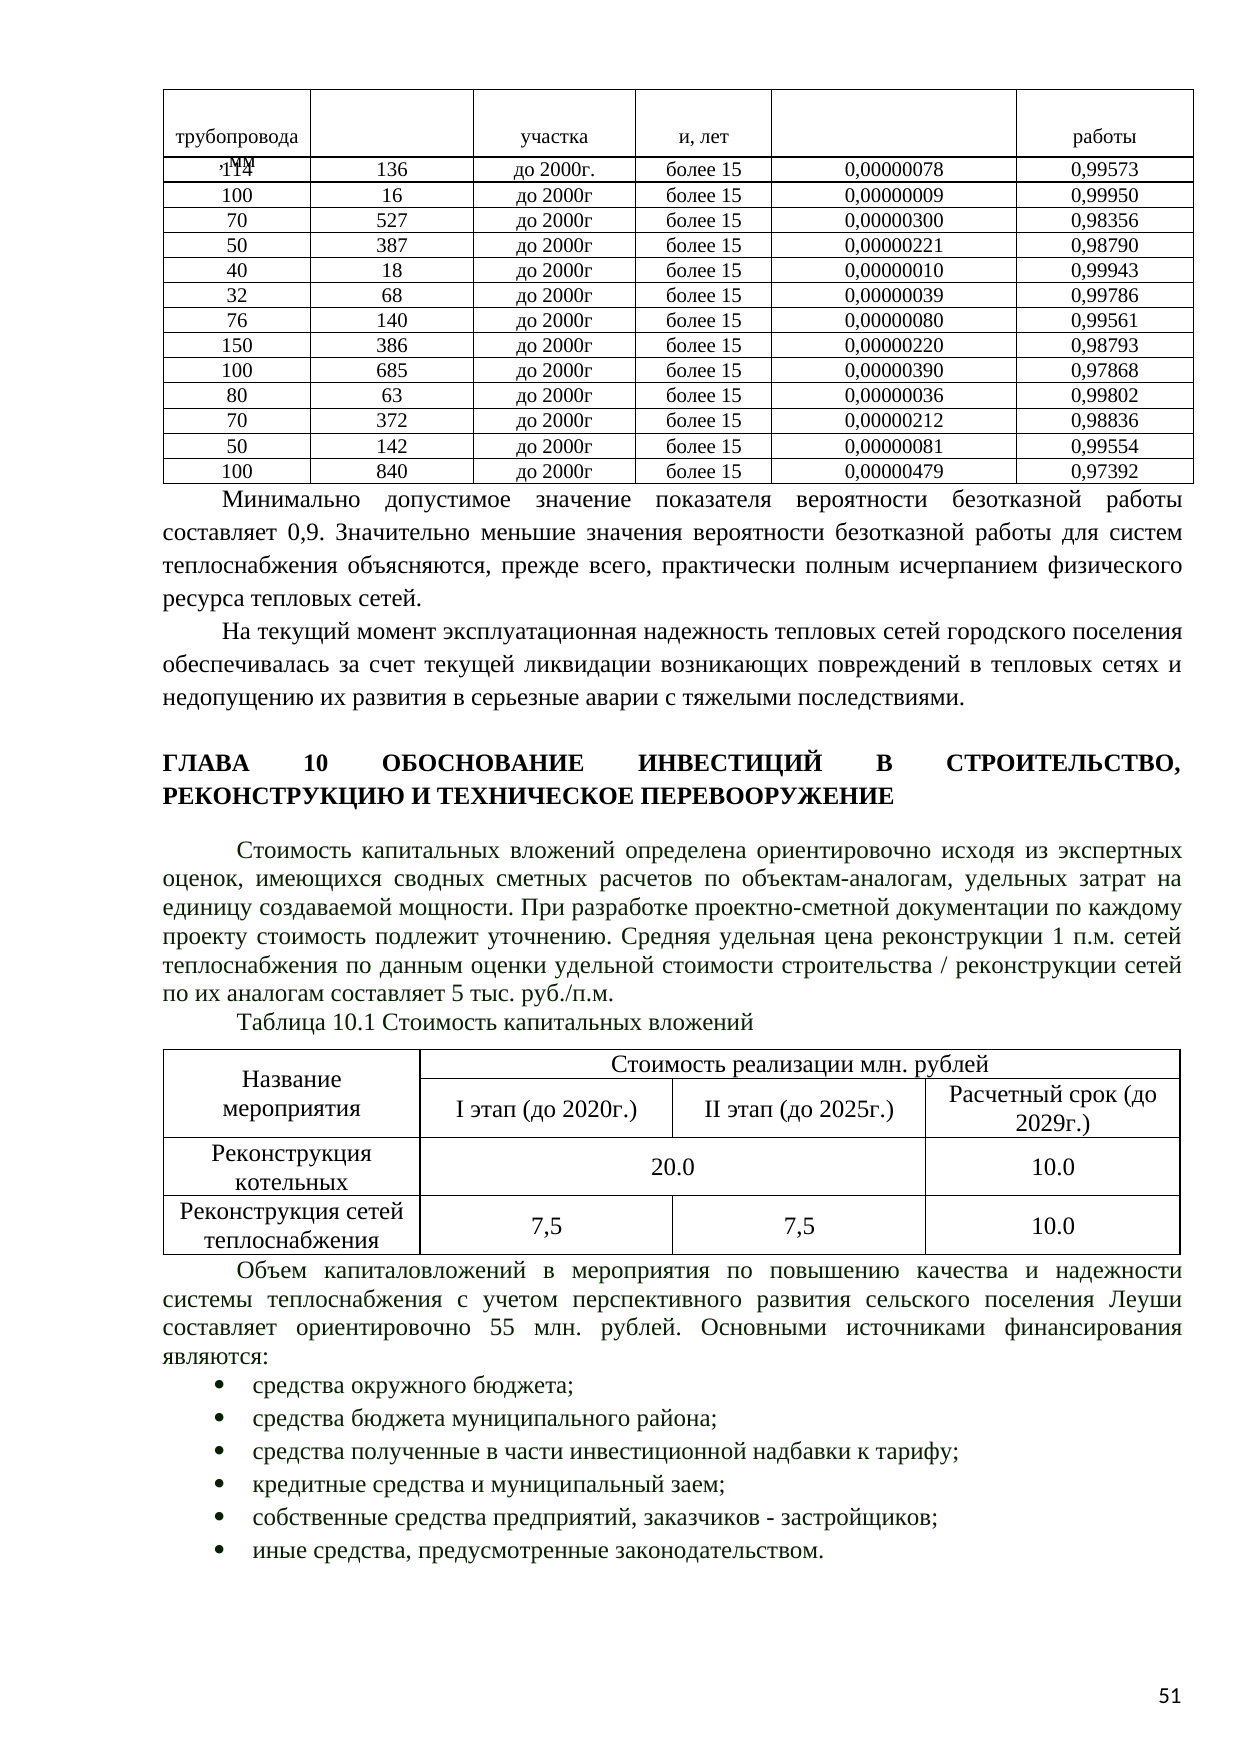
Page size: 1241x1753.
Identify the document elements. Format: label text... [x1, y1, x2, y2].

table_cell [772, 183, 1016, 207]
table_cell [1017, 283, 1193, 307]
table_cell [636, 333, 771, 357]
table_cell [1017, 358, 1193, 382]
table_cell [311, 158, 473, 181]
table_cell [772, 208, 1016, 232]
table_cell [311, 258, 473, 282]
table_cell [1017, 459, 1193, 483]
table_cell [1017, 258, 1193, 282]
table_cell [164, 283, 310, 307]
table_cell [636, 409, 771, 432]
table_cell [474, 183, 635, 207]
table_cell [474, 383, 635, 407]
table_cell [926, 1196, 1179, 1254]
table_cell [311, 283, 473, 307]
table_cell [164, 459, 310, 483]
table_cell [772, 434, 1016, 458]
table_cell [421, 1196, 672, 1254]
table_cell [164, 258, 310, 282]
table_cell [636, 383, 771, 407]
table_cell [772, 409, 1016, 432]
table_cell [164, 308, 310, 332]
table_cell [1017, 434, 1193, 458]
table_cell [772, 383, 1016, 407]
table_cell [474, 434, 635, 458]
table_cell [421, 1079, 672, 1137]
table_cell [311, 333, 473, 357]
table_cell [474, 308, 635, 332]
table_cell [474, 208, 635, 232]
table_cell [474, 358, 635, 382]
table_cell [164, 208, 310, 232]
text Стоимость капитальных вложений определена ориентировочно исходя из экспертных оценок, имеющихся сводных сметных расчетов по объектам-аналогам, удельных затрат на единицу создаваемой мощности. При разработке проектно-сметной документации по каждому проекту стоимость подлежит уточнению. Средняя удельная цена реконструкции 1 п.м. сетей теплоснабжения по данным оценки удельной стоимости строительства / реконструкции сетей по их аналогам составляет 5 тыс. руб./п.м. [162, 835, 1183, 1007]
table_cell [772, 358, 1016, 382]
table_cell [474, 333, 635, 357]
list На текущий момент эксплуатационная надежность тепловых сетей городского поселения обеспечивалась за счет текущей ликвидации возникающих повреждений в тепловых сетях и недопущению их развития в серьезные аварии с тяжелыми последствиями. [162, 616, 1183, 711]
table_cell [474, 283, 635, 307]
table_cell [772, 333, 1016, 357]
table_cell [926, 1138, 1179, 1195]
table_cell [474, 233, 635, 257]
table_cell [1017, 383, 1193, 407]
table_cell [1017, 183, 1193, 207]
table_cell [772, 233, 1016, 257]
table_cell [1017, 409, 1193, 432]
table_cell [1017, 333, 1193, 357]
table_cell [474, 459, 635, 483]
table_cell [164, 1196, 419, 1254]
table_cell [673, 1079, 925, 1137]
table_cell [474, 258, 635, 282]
list иные средства, предусмотренные законодательством. [215, 1535, 1181, 1564]
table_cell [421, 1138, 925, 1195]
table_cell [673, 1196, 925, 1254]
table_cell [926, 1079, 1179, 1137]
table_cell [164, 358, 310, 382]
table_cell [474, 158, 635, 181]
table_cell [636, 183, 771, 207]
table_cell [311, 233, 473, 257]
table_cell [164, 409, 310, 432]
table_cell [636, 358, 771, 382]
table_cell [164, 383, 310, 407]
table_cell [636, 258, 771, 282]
text Таблица 10.1 Стоимость капитальных вложений [162, 1007, 1183, 1036]
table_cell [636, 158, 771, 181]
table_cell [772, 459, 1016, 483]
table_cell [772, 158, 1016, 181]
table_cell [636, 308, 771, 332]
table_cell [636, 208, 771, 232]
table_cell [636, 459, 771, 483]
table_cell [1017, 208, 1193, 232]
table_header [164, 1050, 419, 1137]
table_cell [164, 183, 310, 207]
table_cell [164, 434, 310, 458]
list средства бюджета муниципального района; [215, 1403, 1181, 1432]
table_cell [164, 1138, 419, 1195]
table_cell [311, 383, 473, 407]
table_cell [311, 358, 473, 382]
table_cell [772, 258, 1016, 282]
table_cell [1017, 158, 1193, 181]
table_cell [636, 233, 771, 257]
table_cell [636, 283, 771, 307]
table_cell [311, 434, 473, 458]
list средства окружного бюджета; [215, 1370, 1181, 1399]
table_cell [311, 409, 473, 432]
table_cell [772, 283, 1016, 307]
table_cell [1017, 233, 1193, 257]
list средства полученные в части инвестиционной надбавки к тарифу; [215, 1436, 1181, 1465]
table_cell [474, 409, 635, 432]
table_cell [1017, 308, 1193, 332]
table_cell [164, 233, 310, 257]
list собственные средства предприятий, заказчиков - застройщиков; [215, 1502, 1181, 1531]
text ГЛАВА 10 ОБОСНОВАНИЕ ИНВЕСТИЦИЙ В СТРОИТЕЛЬСТВО, РЕКОНСТРУКЦИЮ И ТЕХНИЧЕСКОЕ ПЕРЕВООРУЖЕНИЕ [162, 748, 1181, 810]
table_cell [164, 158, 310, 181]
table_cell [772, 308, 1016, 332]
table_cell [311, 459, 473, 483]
text Объем капиталовложений в мероприятия по повышению качества и надежности системы теплоснабжения с учетом перспективного развития сельского поселения Леуши составляет ориентировочно 55 млн. рублей. Основными источниками финансирования являются: [162, 1255, 1183, 1370]
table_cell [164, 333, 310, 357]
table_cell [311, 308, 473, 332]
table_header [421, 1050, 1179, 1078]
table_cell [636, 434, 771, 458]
list Минимально допустимое значение показателя вероятности безотказной работы составляет 0,9. Значительно меньшие значения вероятности безотказной работы для систем теплоснабжения объясняются, прежде всего, практически полным исчерпанием физического ресурса тепловых сетей. [162, 484, 1183, 612]
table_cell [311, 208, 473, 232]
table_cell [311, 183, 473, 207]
list кредитные средства и муниципальный заем; [215, 1469, 1181, 1498]
